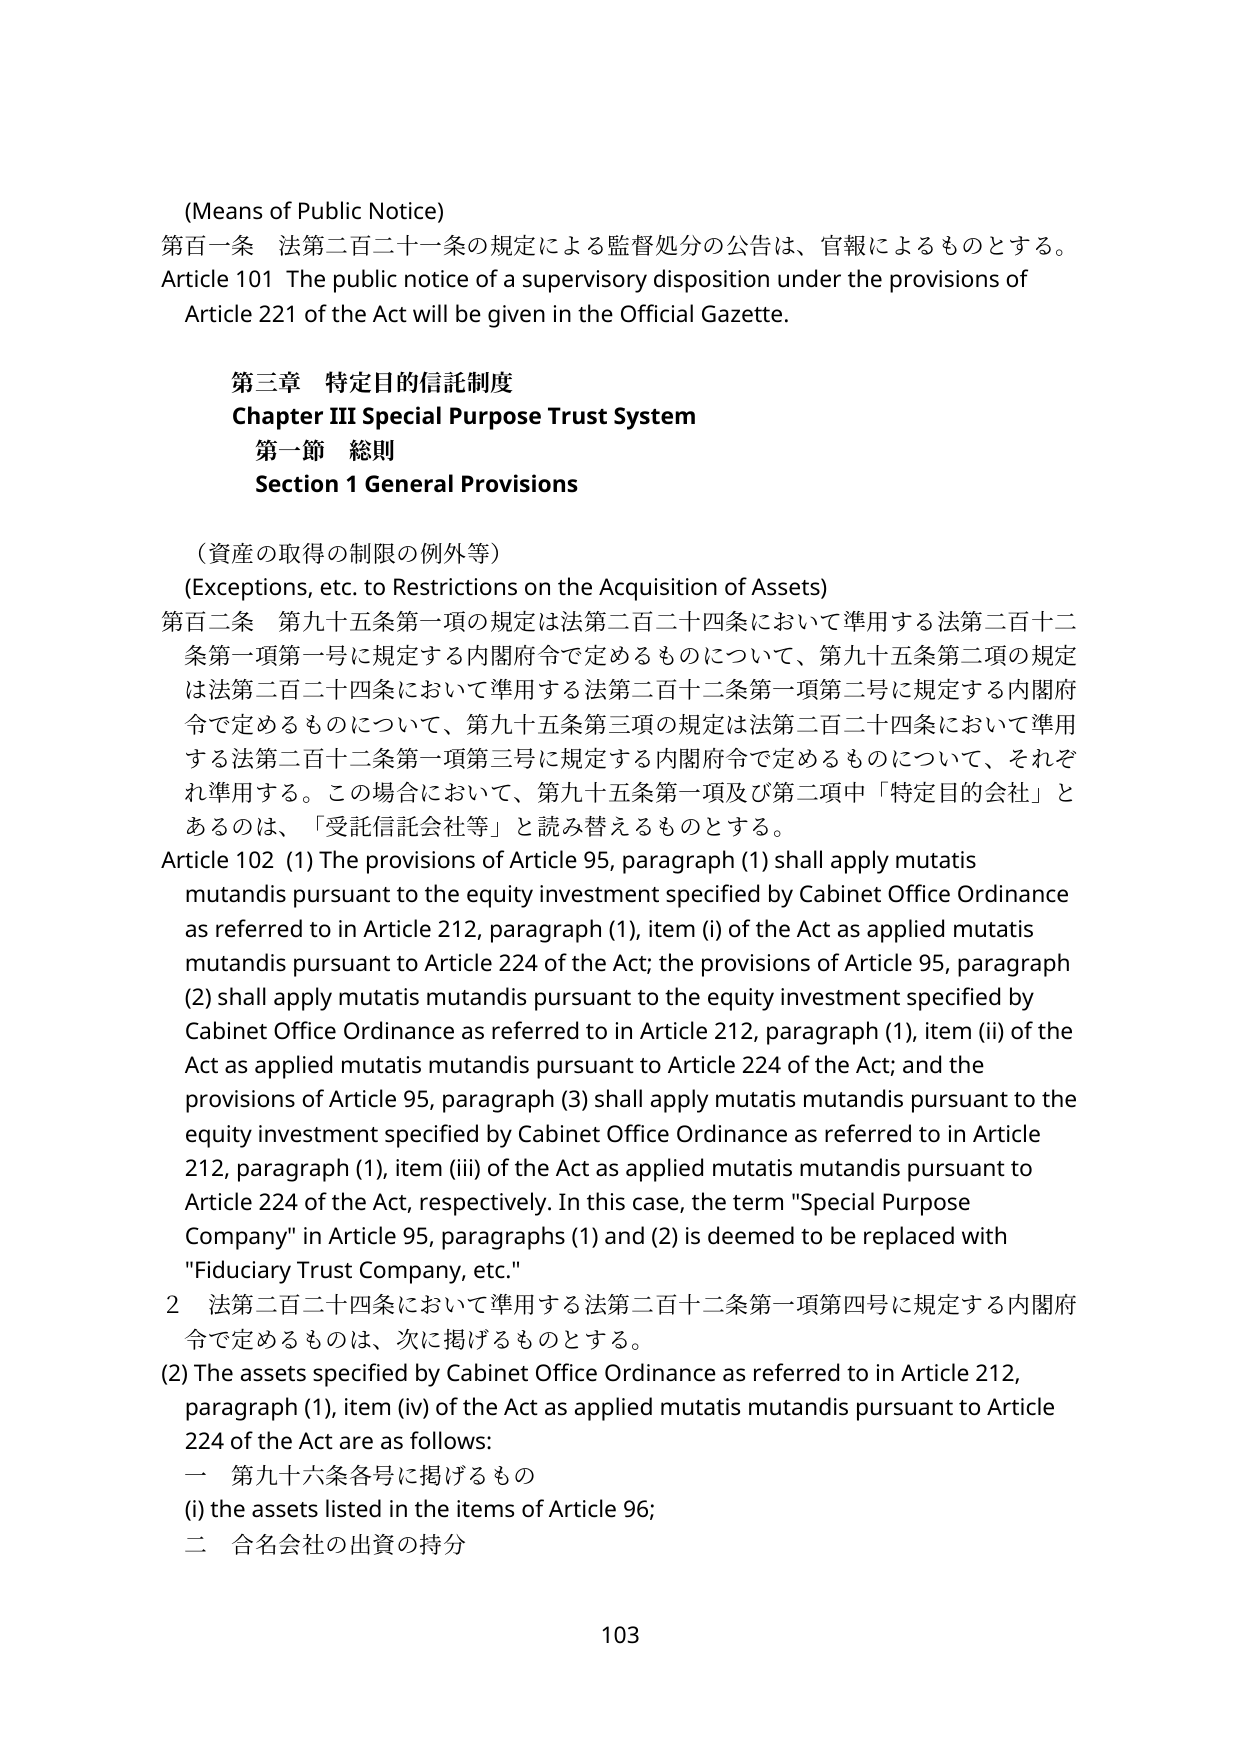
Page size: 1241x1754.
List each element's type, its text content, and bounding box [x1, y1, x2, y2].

text Article 101 The public notice of a supervisory disposition under the provisions of Article 221 of the Act will be given in the Official Gazette. [161, 262, 1079, 330]
text 第百二条 第九十五条第一項の規定は法第二百二十四条において準用する法第二百十二条第一項第一号に規定する内閣府令で定めるものについて、第九十五条第二項の規定は法第二百二十四条において準用する法第二百十二条第一項第二号に規定する内閣府令で定めるものについて、第九十五条第三項の規定は法第二百二十四条において準用する法第二百十二条第一項第三号に規定する内閣府令で定めるものについて、それぞれ準用する。この場合において、第九十五条第一項及び第二項中「特定目的会社」とあるのは、「受託信託会社等」と読み替えるものとする。 [161, 604, 1079, 843]
text 第一節 総則 [253, 433, 1079, 467]
text (i) the assets listed in the items of Article 96; [184, 1492, 1079, 1526]
text (Means of Public Notice) [184, 194, 1079, 228]
text 二 合名会社の出資の持分 [184, 1526, 1079, 1560]
text (Exceptions, etc. to Restrictions on the Acquisition of Assets) [184, 569, 1079, 604]
text 第百一条 法第二百二十一条の規定による監督処分の公告は、官報によるものとする。 [161, 228, 1079, 262]
text (2) The assets specified by Cabinet Office Ordinance as referred to in Article 212, paragraph (1), item (iv) of the Act as applied mutatis mutandis pursuant to Article 224 of the Act are as follows: [161, 1355, 1079, 1458]
text 第三章 特定目的信託制度 [230, 364, 1079, 399]
text Article 102 (1) The provisions of Article 95, paragraph (1) shall apply mutatis mutandis pursuant to the equity investment specified by Cabinet Office Ordinance as referred to in Article 212, paragraph (1), item (i) of the Act as applied mutatis mutandis pursuant to Article 224 of the Act; the provisions of Article 95, paragraph (2) shall apply mutatis mutandis pursuant to the equity investment specified by Cabinet Office Ordinance as referred to in Article 212, paragraph (1), item (ii) of the Act as applied mutatis mutandis pursuant to Article 224 of the Act; and the provisions of Article 95, paragraph (3) shall apply mutatis mutandis pursuant to the equity investment specified by Cabinet Office Ordinance as referred to in Article 212, paragraph (1), item (iii) of the Act as applied mutatis mutandis pursuant to Article 224 of the Act, respectively. In this case, the term "Special Purpose Company" in Article 95, paragraphs (1) and (2) is deemed to be replaced with "Fiduciary Trust Company, etc." [161, 843, 1079, 1287]
text Section 1 General Provisions [253, 467, 1079, 501]
text ２ 法第二百二十四条において準用する法第二百十二条第一項第四号に規定する内閣府令で定めるものは、次に掲げるものとする。 [161, 1287, 1079, 1355]
text 一 第九十六条各号に掲げるもの [184, 1458, 1079, 1492]
text Chapter III Special Purpose Trust System [230, 399, 1079, 433]
text （資産の取得の制限の例外等） [184, 535, 1079, 569]
